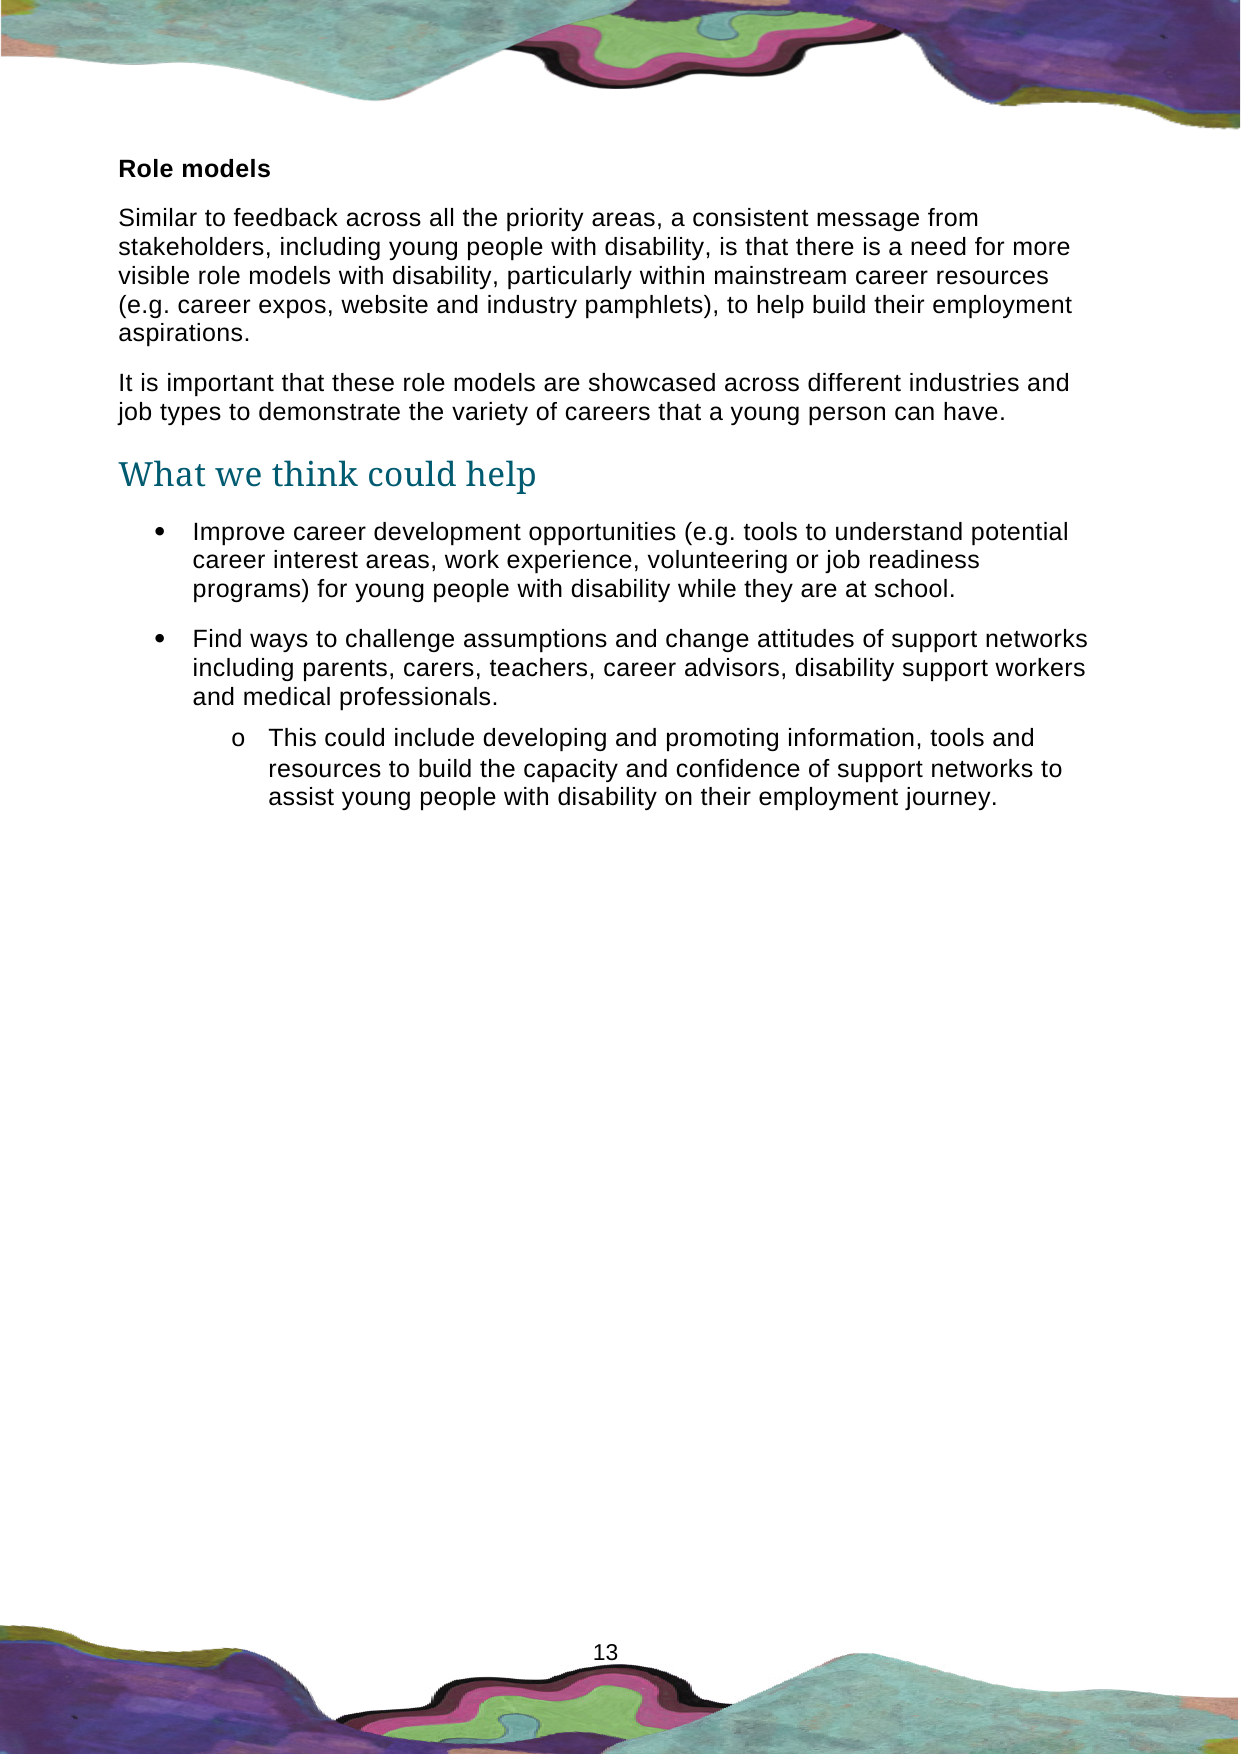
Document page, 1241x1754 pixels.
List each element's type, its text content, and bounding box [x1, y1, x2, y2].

list This could include developing and promoting information, tools and resources to build the capacity and confidence of support networks to assist young people with disability on their employment journey. [231, 723, 1092, 811]
text It is important that these role models are showcased across different industries and job types to demonstrate the variety of careers that a young person can have. [118, 368, 1092, 425]
list Improve career development opportunities (e.g. tools to understand potential career interest areas, work experience, volunteering or job readiness programs) for young people with disability while they are at school. [155, 517, 1092, 603]
picture [0, 1546, 1238, 1754]
picture [2, 0, 1240, 206]
list Find ways to challenge assumptions and change attitudes of support networks including parents, carers, teachers, career advisors, disability support workers and medical professionals. [155, 624, 1092, 710]
text What we think could help [118, 450, 1092, 496]
text Role models [118, 154, 1092, 182]
text Similar to feedback across all the priority areas, a consistent message from stakeholders, including young people with disability, is that there is a need for more visible role models with disability, particularly within mainstream career resources (e.g. career expos, website and industry pamphlets), to help build their employment aspirations. [118, 203, 1092, 347]
